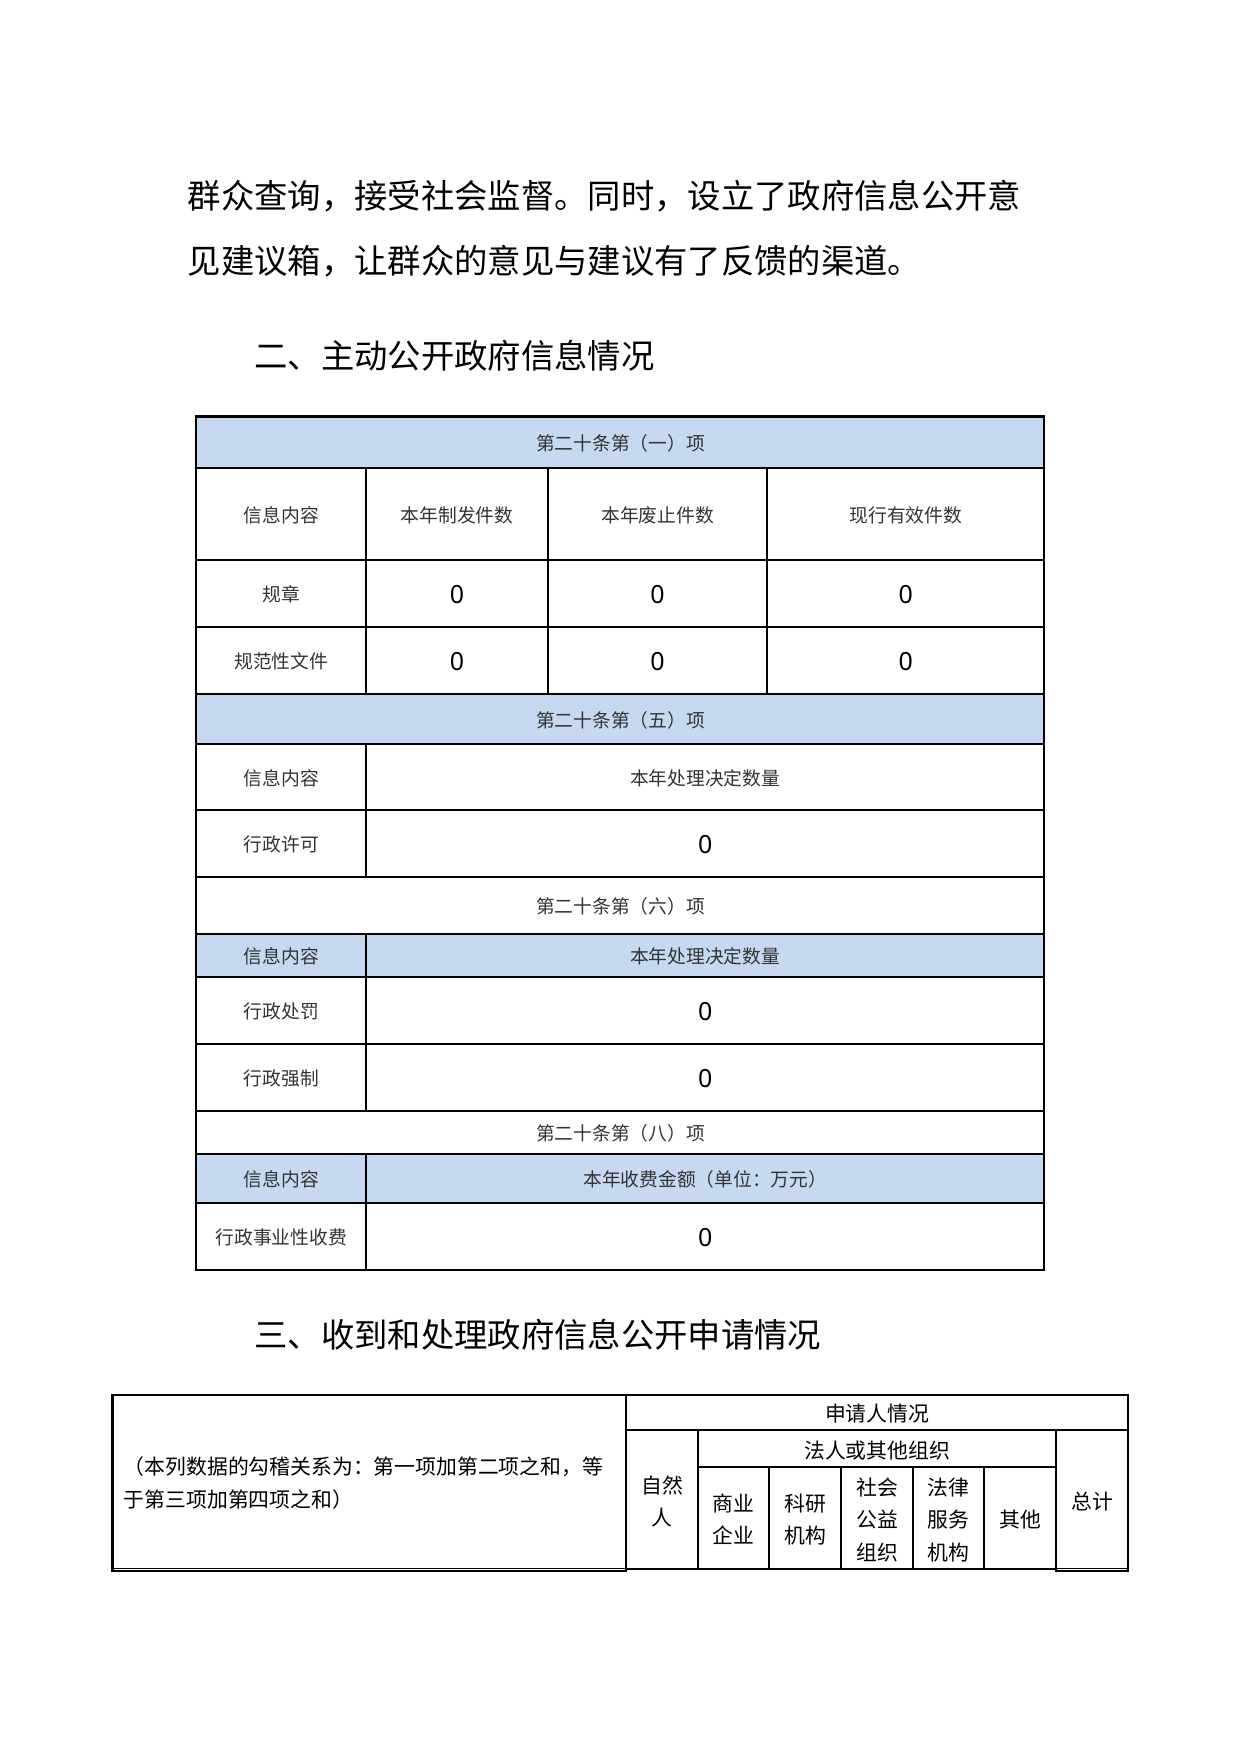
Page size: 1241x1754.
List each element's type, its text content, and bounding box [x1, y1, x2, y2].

table_cell 行政事业性收费 [197, 1204, 365, 1269]
table_cell 第二十条第（五）项 [197, 695, 1043, 743]
table_cell 本年收费金额（单位：万元） [367, 1155, 1043, 1202]
table_cell 0 [549, 628, 766, 693]
table_cell 0 [549, 561, 766, 626]
table_cell 0 [367, 1045, 1043, 1110]
table_cell 商业 企业 [699, 1468, 768, 1567]
text 二、主动公开政府信息情况 [187, 321, 1053, 386]
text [187, 162, 1053, 292]
table_cell 社会公益组织 [842, 1468, 912, 1567]
table_cell 其他 [985, 1468, 1055, 1567]
table_header （本列数据的勾稽关系为：第一项加第二项之和，等于第三项加第四项之和） [114, 1396, 625, 1567]
text 三、收到和处理政府信息公开申请情况 [187, 1300, 1053, 1365]
table_cell 科研 机构 [770, 1468, 840, 1567]
table_cell 法律服务机构 [914, 1468, 983, 1567]
table_cell 0 [367, 1204, 1043, 1269]
table_cell 第二十条第（六）项 [197, 878, 1043, 933]
table_cell 信息内容 [197, 469, 365, 559]
table_cell 0 [768, 628, 1043, 693]
table_cell 信息内容 [197, 935, 365, 976]
table_cell 自然人 [627, 1431, 697, 1567]
table_cell 本年处理决定数量 [367, 745, 1043, 809]
table_cell 0 [768, 561, 1043, 626]
table_cell 0 [367, 978, 1043, 1043]
table_cell 现行有效件数 [768, 469, 1043, 559]
table_cell 行政处罚 [197, 978, 365, 1043]
table_cell 第二十条第（八）项 [197, 1112, 1043, 1152]
table_header 申请人情况 [627, 1396, 1127, 1429]
table_cell 本年处理决定数量 [367, 935, 1043, 976]
table_cell 信息内容 [197, 1155, 365, 1202]
table_cell 本年制发件数 [367, 469, 547, 559]
table_cell 法人或其他组织 [699, 1431, 1055, 1466]
table_cell 0 [367, 561, 547, 626]
table_cell 信息内容 [197, 745, 365, 809]
table_header 第二十条第（一）项 [197, 418, 1043, 467]
table_cell 规范性文件 [197, 628, 365, 693]
table_cell 行政许可 [197, 811, 365, 876]
table_cell 行政强制 [197, 1045, 365, 1110]
table_cell 规章 [197, 561, 365, 626]
table_cell 0 [367, 811, 1043, 876]
table_cell 总计 [1057, 1431, 1127, 1567]
table_cell 0 [367, 628, 547, 693]
table_cell 本年废止件数 [549, 469, 766, 559]
